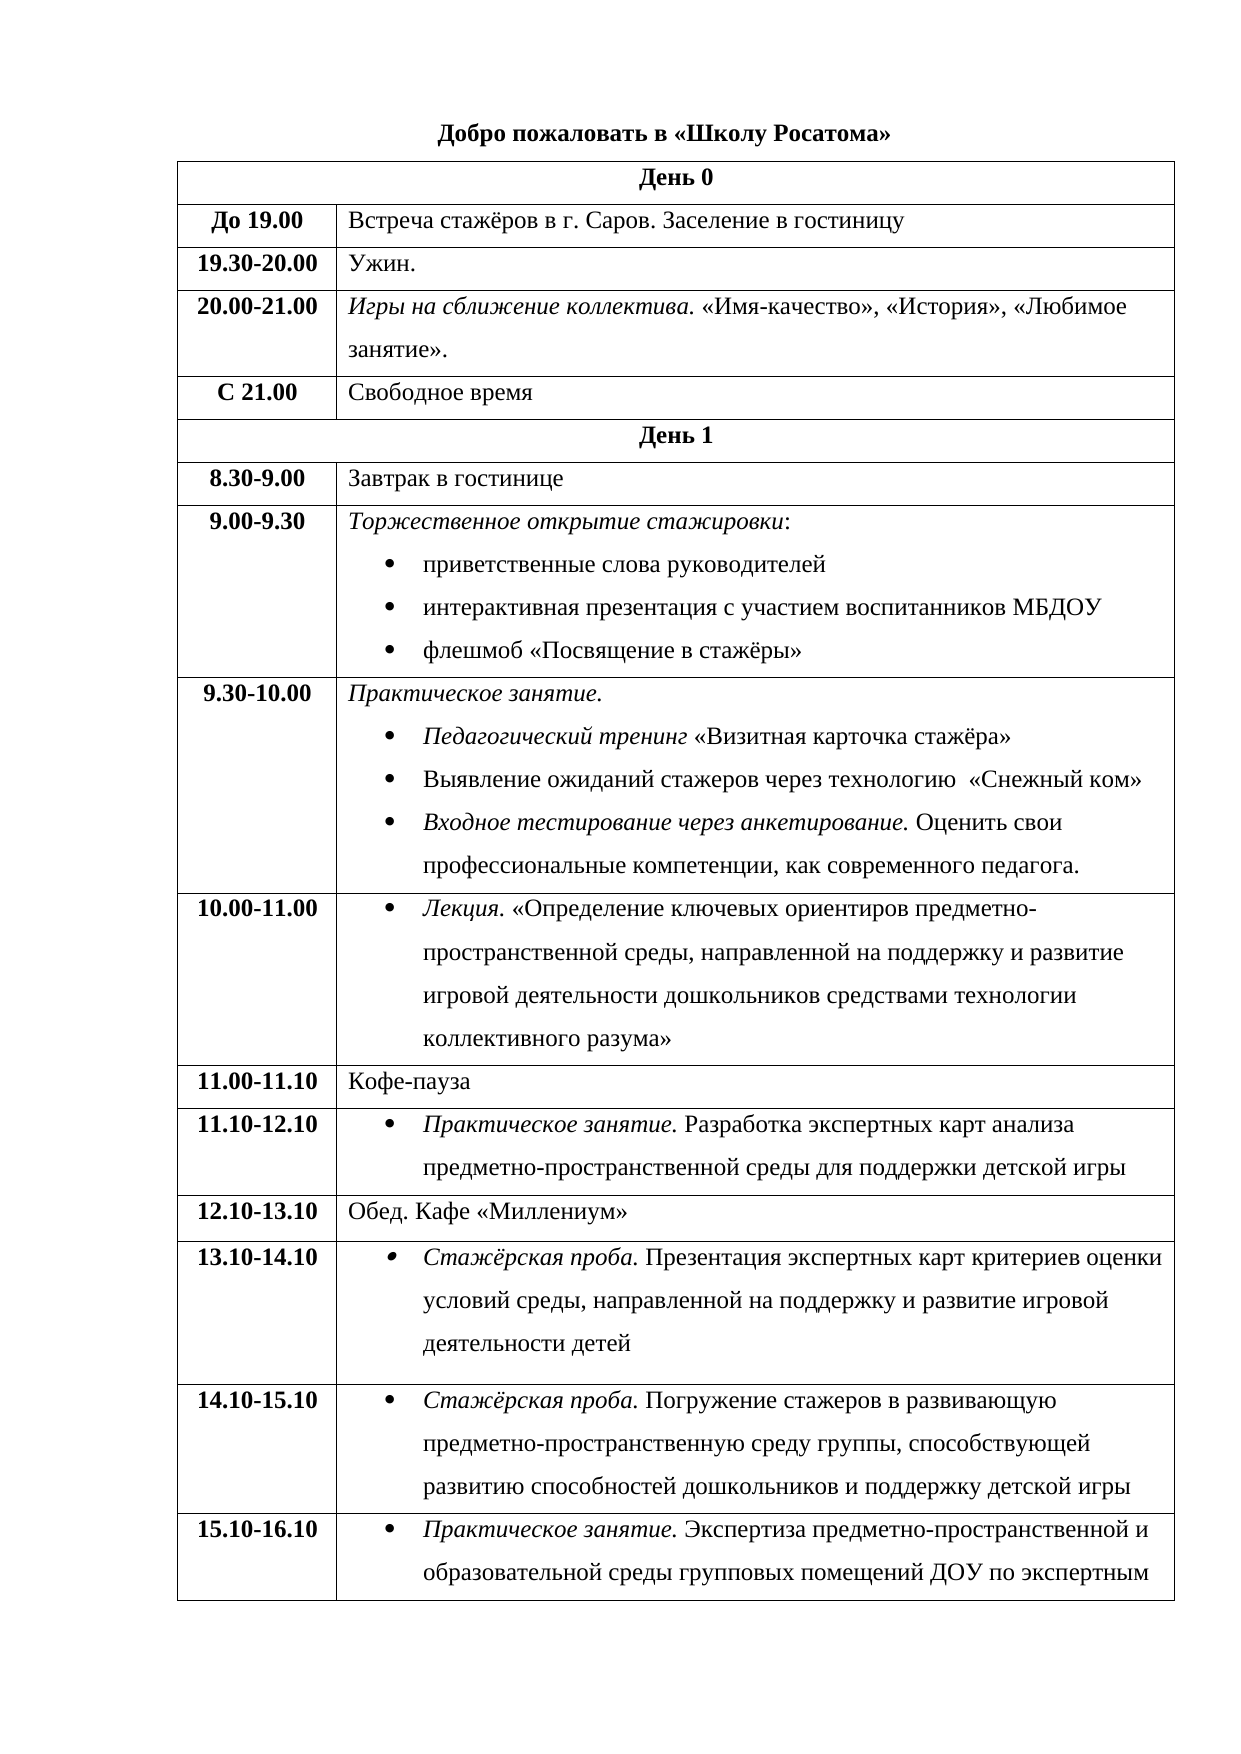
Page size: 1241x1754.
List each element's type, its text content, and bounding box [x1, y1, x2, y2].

table_cell Торжественное открытие стажировки: приветственные слова руководителей интерактивная презентация с участием воспитанников МБДОУ флешмоб «Посвящение в стажёры» [337, 506, 1174, 677]
table_cell 12.10-13.10 [178, 1196, 336, 1241]
table_cell Ужин. [337, 248, 1174, 290]
table_cell До 19.00 [178, 205, 336, 247]
table_cell 10.00-11.00 [178, 894, 336, 1065]
table_cell Практическое занятие. Педагогический тренинг «Визитная карточка стажёра» Выявление ожиданий стажеров через технологию «Снежный ком» Входное тестирование через анкетирование. Оценить свои профессиональные компетенции, как современного педагога. [337, 678, 1174, 892]
table_cell День 1 [178, 420, 1174, 462]
table_cell Свободное время [337, 377, 1174, 419]
table_cell Стажёрская проба. Презентация экспертных карт критериев оценки условий среды, направленной на поддержку и развитие игровой деятельности детей [337, 1242, 1174, 1384]
table_header День 0 [178, 162, 1174, 204]
table_cell 19.30-20.00 [178, 248, 336, 290]
table_cell С 21.00 [178, 377, 336, 419]
text Добро пожаловать в «Школу Росатома» [177, 118, 1152, 147]
table_cell Практическое занятие. Разработка экспертных карт анализа предметно-пространственной среды для поддержки детской игры [337, 1109, 1174, 1195]
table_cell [337, 1514, 1174, 1600]
table_cell 20.00-21.00 [178, 291, 336, 376]
table_cell 8.30-9.00 [178, 463, 336, 505]
table_cell Кофе-пауза [337, 1066, 1174, 1108]
table_cell 11.10-12.10 [178, 1109, 336, 1195]
table_cell 9.00-9.30 [178, 506, 336, 677]
table_cell 13.10-14.10 [178, 1242, 336, 1384]
table_cell Обед. Кафе «Миллениум» [337, 1196, 1174, 1241]
table_cell Завтрак в гостинице [337, 463, 1174, 505]
table_cell 9.30-10.00 [178, 678, 336, 892]
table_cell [178, 1514, 336, 1600]
table_cell Лекция. «Определение ключевых ориентиров предметно-пространственной среды, направленной на поддержку и развитие игровой деятельности дошкольников средствами технологии коллективного разума» [337, 894, 1174, 1065]
table_cell Игры на сближение коллектива. «Имя-качество», «История», «Любимое занятие». [337, 291, 1174, 376]
table_cell 14.10-15.10 [178, 1385, 336, 1513]
table_cell 11.00-11.10 [178, 1066, 336, 1108]
table_cell Стажёрская проба. Погружение стажеров в развивающую предметно-пространственную среду группы, способствующей развитию способностей дошкольников и поддержку детской игры [337, 1385, 1174, 1513]
table_cell Встреча стажёров в г. Саров. Заселение в гостиницу [337, 205, 1174, 247]
